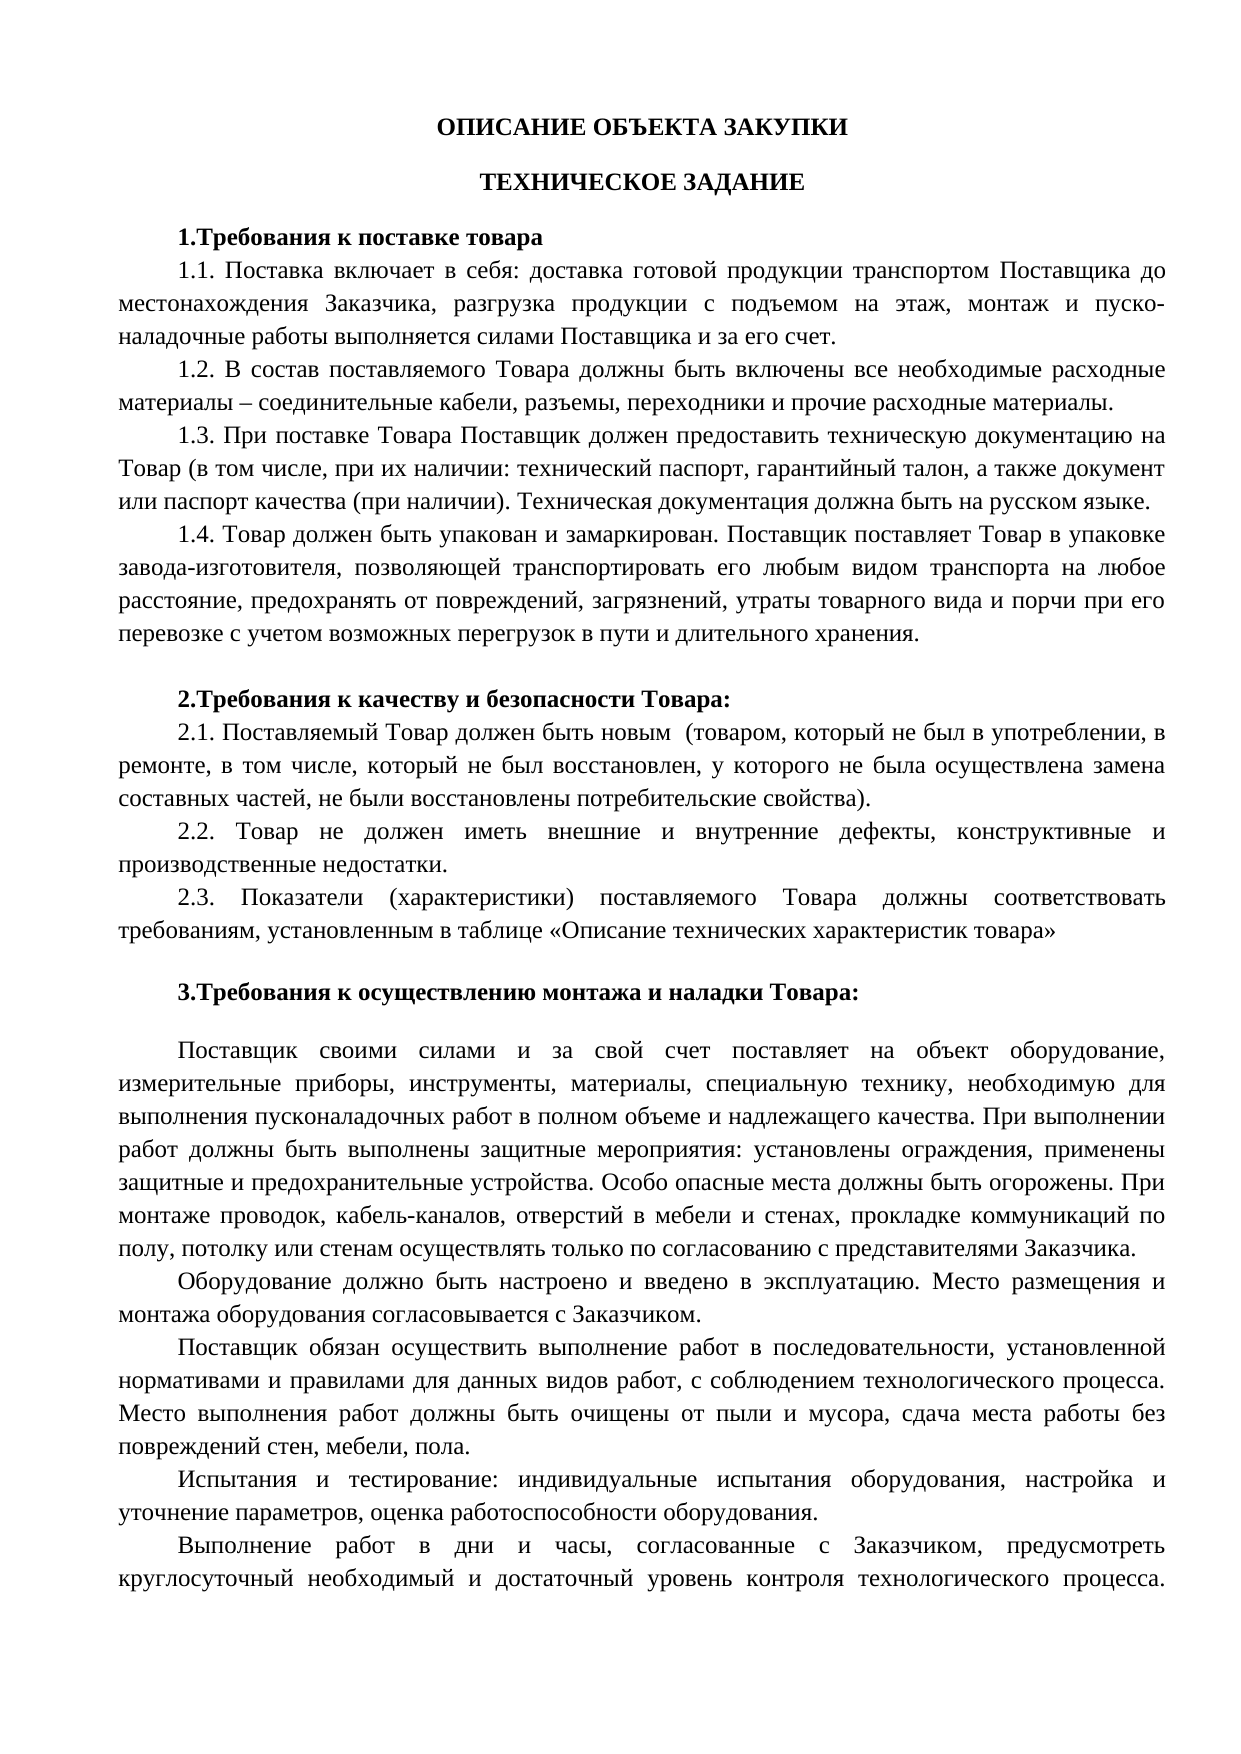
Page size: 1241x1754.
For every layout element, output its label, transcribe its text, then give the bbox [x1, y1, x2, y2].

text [118, 1530, 1167, 1592]
text Испытания и тестирование: индивидуальные испытания оборудования, настройка и уточнение параметров, оценка работоспособности оборудования. [118, 1464, 1167, 1526]
text Поставщик обязан осуществить выполнение работ в последовательности, установленной нормативами и правилами для данных видов работ, с соблюдением технологического процесса. Место выполнения работ должны быть очищены от пыли и мусора, сдача места работы без повреждений стен, мебели, пола. [118, 1332, 1167, 1460]
text 2.2. Товар не должен иметь внешние и внутренние дефекты, конструктивные и производственные недостатки. [118, 816, 1167, 878]
text Поставщик своими силами и за свой счет поставляет на объект оборудование, измерительные приборы, инструменты, материалы, специальную технику, необходимую для выполнения пусконаладочных работ в полном объеме и надлежащего качества. При выполнении работ должны быть выполнены защитные мероприятия: установлены ограждения, применены защитные и предохранительные устройства. Особо опасные места должны быть огорожены. При монтаже проводок, кабель-каналов, отверстий в мебели и стенах, прокладке коммуникаций по полу, потолку или стенам осуществлять только по согласованию с представителями Заказчика. [118, 1035, 1167, 1262]
text ОПИСАНИЕ ОБЪЕКТА ЗАКУПКИ [118, 112, 1167, 141]
text 2.Требования к качеству и безопасности Товара: [118, 684, 1167, 713]
text 1.1. Поставка включает в себя: доставка готовой продукции транспортом Поставщика до местонахождения Заказчика, разгрузка продукции с подъемом на этаж, монтаж и пуско-наладочные работы выполняется силами Поставщика и за его счет. [118, 255, 1167, 350]
text 3.Требования к осуществлению монтажа и наладки Товара: [118, 977, 1167, 1006]
text 1.4. Товар должен быть упакован и замаркирован. Поставщик поставляет Товар в упаковке завода-изготовителя, позволяющей транспортировать его любым видом транспорта на любое расстояние, предохранять от повреждений, загрязнений, утраты товарного вида и порчи при его перевозке с учетом возможных перегрузок в пути и длительного хранения. [118, 519, 1167, 647]
text 2.1. Поставляемый Товар должен быть новым (товаром, который не был в употреблении, в ремонте, в том числе, который не был восстановлен, у которого не была осуществлена замена составных частей, не были восстановлены потребительские свойства). [118, 717, 1167, 812]
text 1.2. В состав поставляемого Товара должны быть включены все необходимые расходные материалы – соединительные кабели, разъемы, переходники и прочие расходные материалы. [118, 354, 1167, 416]
text Оборудование должно быть настроено и введено в эксплуатацию. Место размещения и монтажа оборудования согласовывается с Заказчиком. [118, 1266, 1167, 1328]
text 1.3. При поставке Товара Поставщик должен предоставить техническую документацию на Товар (в том числе, при их наличии: технический паспорт, гарантийный талон, а также документ или паспорт качества (при наличии). Техническая документация должна быть на русском языке. [118, 420, 1167, 515]
text 1.Требования к поставке товара [118, 222, 1167, 251]
text ТЕХНИЧЕСКОЕ ЗАДАНИЕ [118, 167, 1167, 196]
text 2.3. Показатели (характеристики) поставляемого Товара должны соответствовать требованиям, установленным в таблице «Описание технических характеристик товара» [118, 882, 1167, 944]
